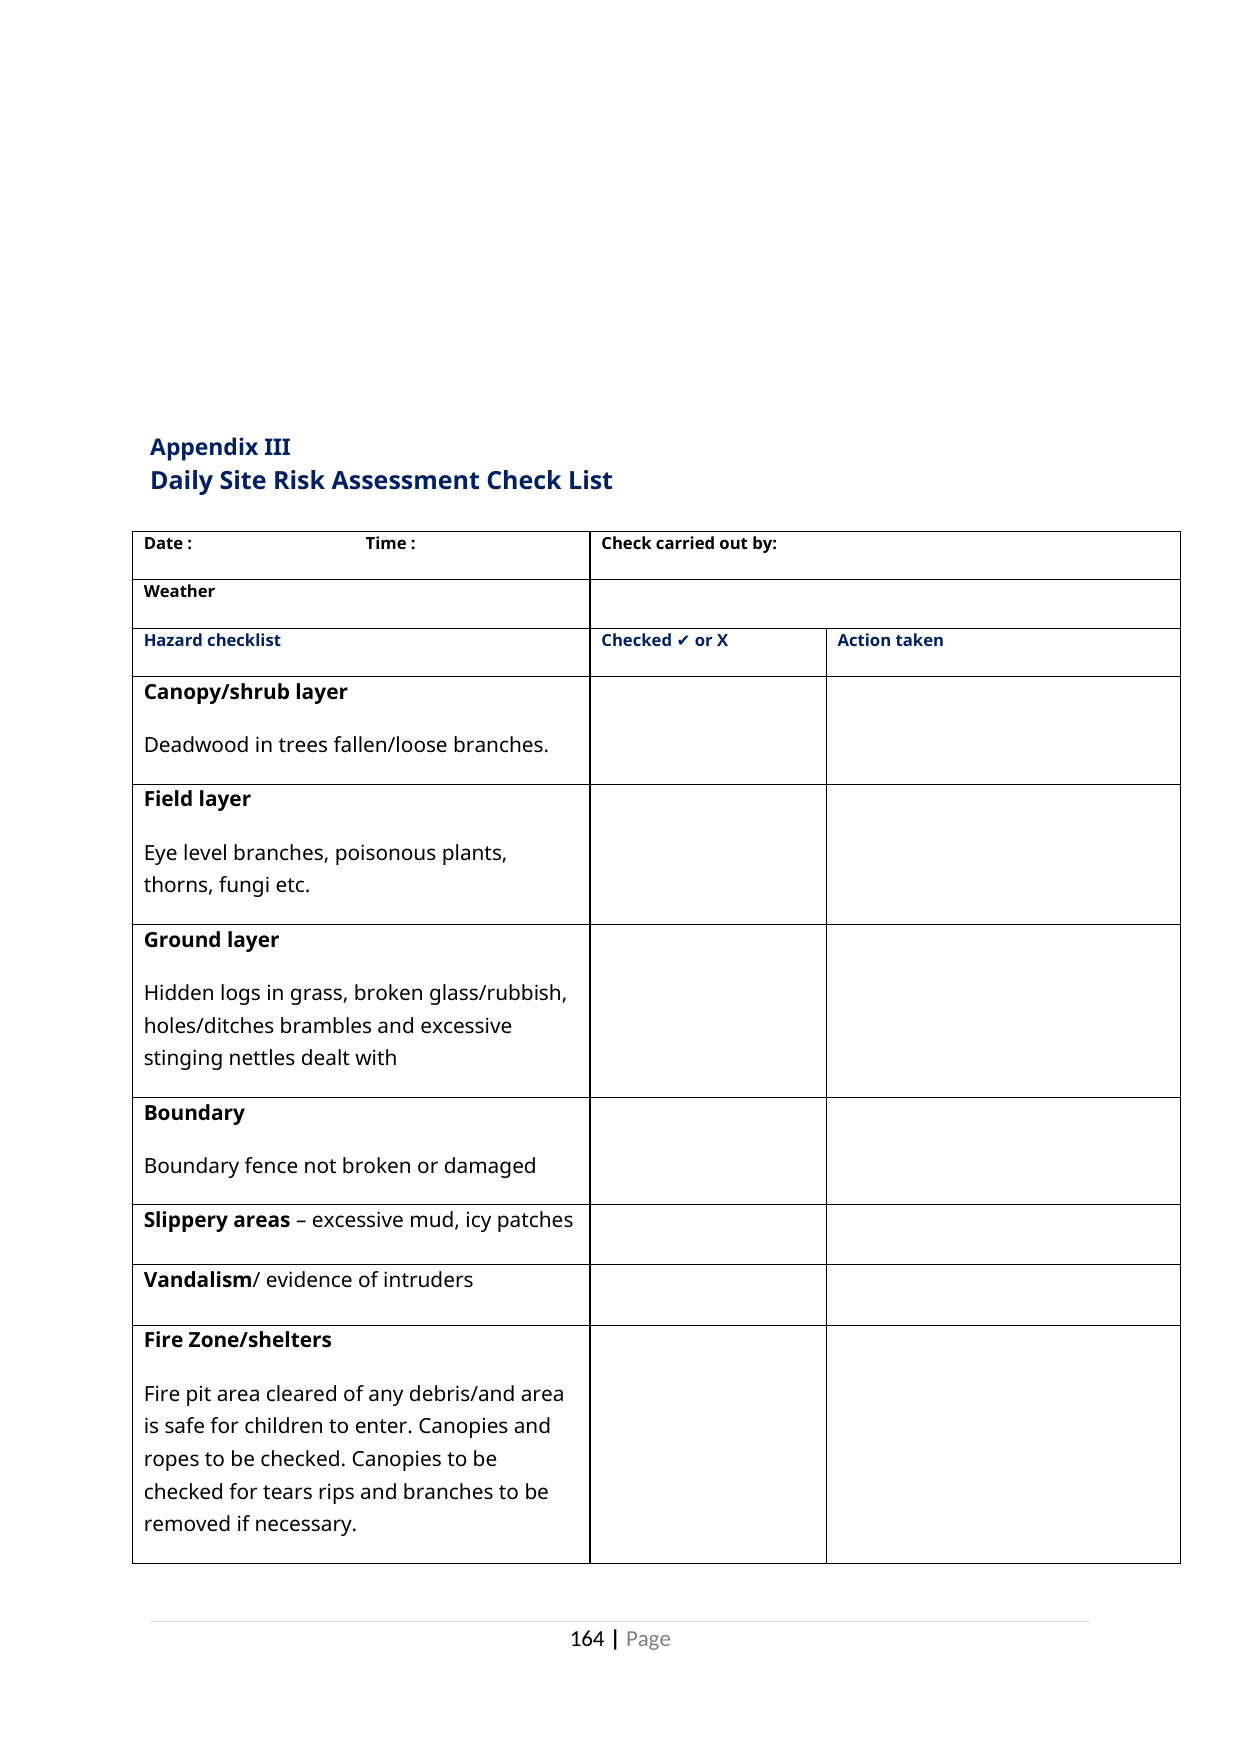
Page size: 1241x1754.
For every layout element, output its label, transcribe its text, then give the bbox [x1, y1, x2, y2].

table_cell [827, 1205, 1180, 1264]
table_cell Field layer Eye level branches, poisonous plants, thorns, fungi etc. [133, 785, 589, 924]
table_cell Checked ✔ or X [591, 629, 826, 676]
table_cell [827, 677, 1180, 783]
table_cell Fire Zone/shelters Fire pit area cleared of any debris/and area is safe for children to enter. Canopies and ropes to be checked. Canopies to be checked for tears rips and branches to be removed if necessary. [133, 1326, 589, 1563]
table_cell Action taken [827, 629, 1180, 676]
table_cell [591, 580, 1180, 627]
table_cell [827, 1265, 1180, 1324]
table_cell Weather [133, 580, 589, 627]
table_cell [827, 1326, 1180, 1563]
table_header Check carried out by: [591, 532, 1180, 579]
table_cell [591, 1326, 826, 1563]
table_cell Slippery areas – excessive mud, icy patches [133, 1205, 589, 1264]
table_cell [591, 1205, 826, 1264]
table_cell [827, 925, 1180, 1097]
text Daily Site Risk Assessment Check List [150, 462, 1090, 497]
table_cell [591, 1098, 826, 1204]
table_cell Hazard checklist [133, 629, 589, 676]
table_cell Ground layer Hidden logs in grass, broken glass/rubbish, holes/ditches brambles and excessive stinging nettles dealt with [133, 925, 589, 1097]
table_cell [827, 1098, 1180, 1204]
table_header Date : Time : [133, 532, 589, 579]
table_cell [591, 925, 826, 1097]
table_cell [591, 785, 826, 924]
table_cell Boundary Boundary fence not broken or damaged [133, 1098, 589, 1204]
table_cell [827, 785, 1180, 924]
table_cell Vandalism/ evidence of intruders [133, 1265, 589, 1324]
text Appendix III [150, 431, 1090, 462]
table_cell [591, 1265, 826, 1324]
table_cell [591, 677, 826, 783]
table_cell Canopy/shrub layer Deadwood in trees fallen/loose branches. [133, 677, 589, 783]
